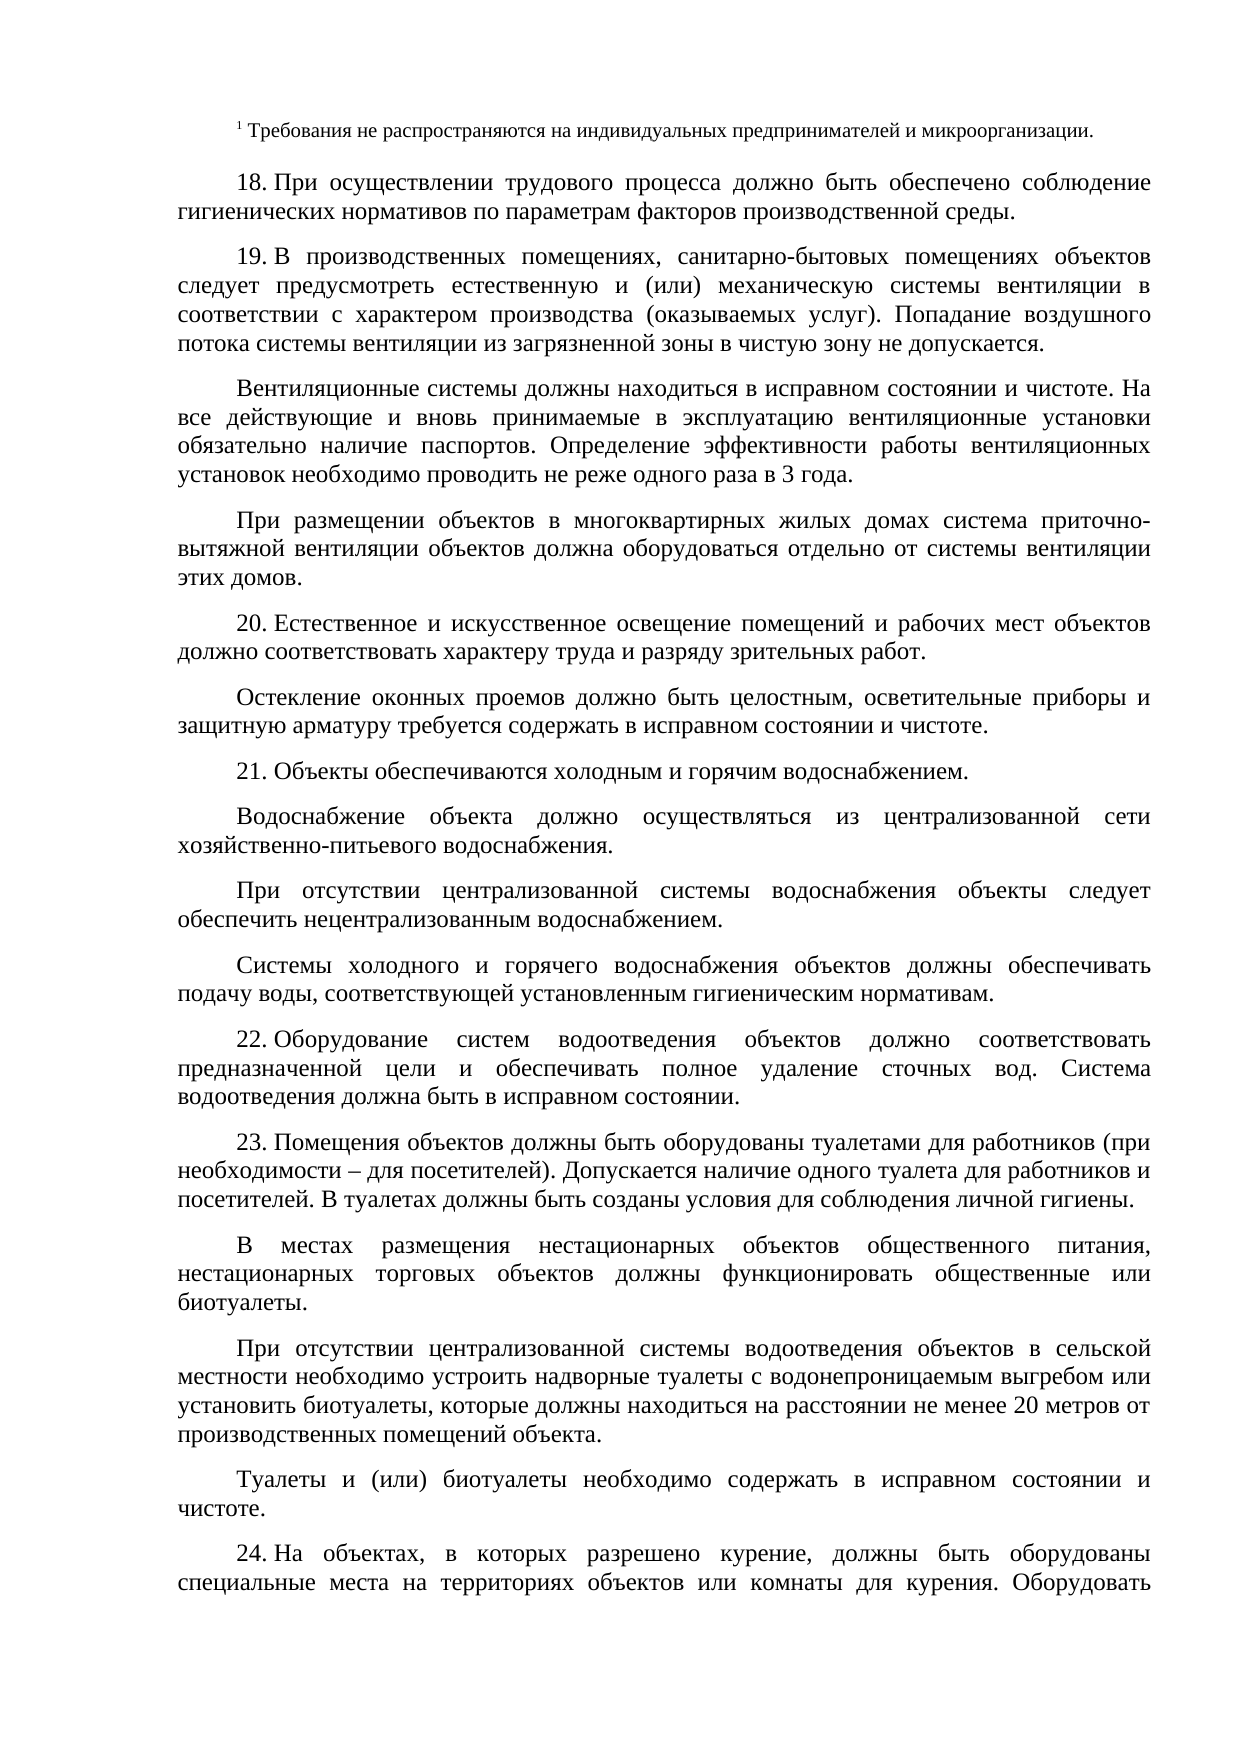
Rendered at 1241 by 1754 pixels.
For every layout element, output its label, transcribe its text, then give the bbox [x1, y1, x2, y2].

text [177, 1538, 1152, 1596]
text 22. Оборудование систем водоотведения объектов должно соответствовать предназначенной цели и обеспечивать полное удаление сточных вод. Система водоотведения должна быть в исправном состоянии. [177, 1024, 1152, 1110]
text Остекление оконных проемов должно быть целостным, осветительные приборы и защитную арматуру требуется содержать в исправном состоянии и чистоте. [177, 682, 1152, 739]
text Туалеты и (или) биотуалеты необходимо содержать в исправном состоянии и чистоте. [177, 1464, 1152, 1522]
text 20. Естественное и искусственное освещение помещений и рабочих мест объектов должно соответствовать характеру труда и разряду зрительных работ. [177, 608, 1152, 665]
text При размещении объектов в многоквартирных жилых домах система приточно-вытяжной вентиляции объектов должна оборудоваться отдельно от системы вентиляции этих домов. [177, 505, 1152, 591]
text Водоснабжение объекта должно осуществляться из централизованной сети хозяйственно-питьевого водоснабжения. [177, 801, 1152, 859]
text 19. В производственных помещениях, санитарно-бытовых помещениях объектов следует предусмотреть естественную и (или) механическую системы вентиляции в соответствии с характером производства (оказываемых услуг). Попадание воздушного потока системы вентиляции из загрязненной зоны в чистую зону не допускается. [177, 241, 1152, 356]
text При отсутствии централизованной системы водоотведения объектов в сельской местности необходимо устроить надворные туалеты с водонепроницаемым выгребом или установить биотуалеты, которые должны находиться на расстоянии не менее 20 метров от производственных помещений объекта. [177, 1333, 1152, 1448]
text 1 Требования не распространяются на индивидуальных предпринимателей и микроорганизации. [177, 118, 1152, 142]
text При отсутствии централизованной системы водоснабжения объекты следует обеспечить нецентрализованным водоснабжением. [177, 876, 1152, 933]
text 23. Помещения объектов должны быть оборудованы туалетами для работников (при необходимости – для посетителей). Допускается наличие одного туалета для работников и посетителей. В туалетах должны быть созданы условия для соблюдения личной гигиены. [177, 1127, 1152, 1213]
text 18. При осуществлении трудового процесса должно быть обеспечено соблюдение гигиенических нормативов по параметрам факторов производственной среды. [177, 167, 1152, 225]
text В местах размещения нестационарных объектов общественного питания, нестационарных торговых объектов должны функционировать общественные или биотуалеты. [177, 1230, 1152, 1316]
text Системы холодного и горячего водоснабжения объектов должны обеспечивать подачу воды, соответствующей установленным гигиеническим нормативам. [177, 950, 1152, 1007]
text 21. Объекты обеспечиваются холодным и горячим водоснабжением. [177, 756, 1152, 785]
text Вентиляционные системы должны находиться в исправном состоянии и чистоте. На все действующие и вновь принимаемые в эксплуатацию вентиляционные установки обязательно наличие паспортов. Определение эффективности работы вентиляционных установок необходимо проводить не реже одного раза в 3 года. [177, 373, 1152, 488]
